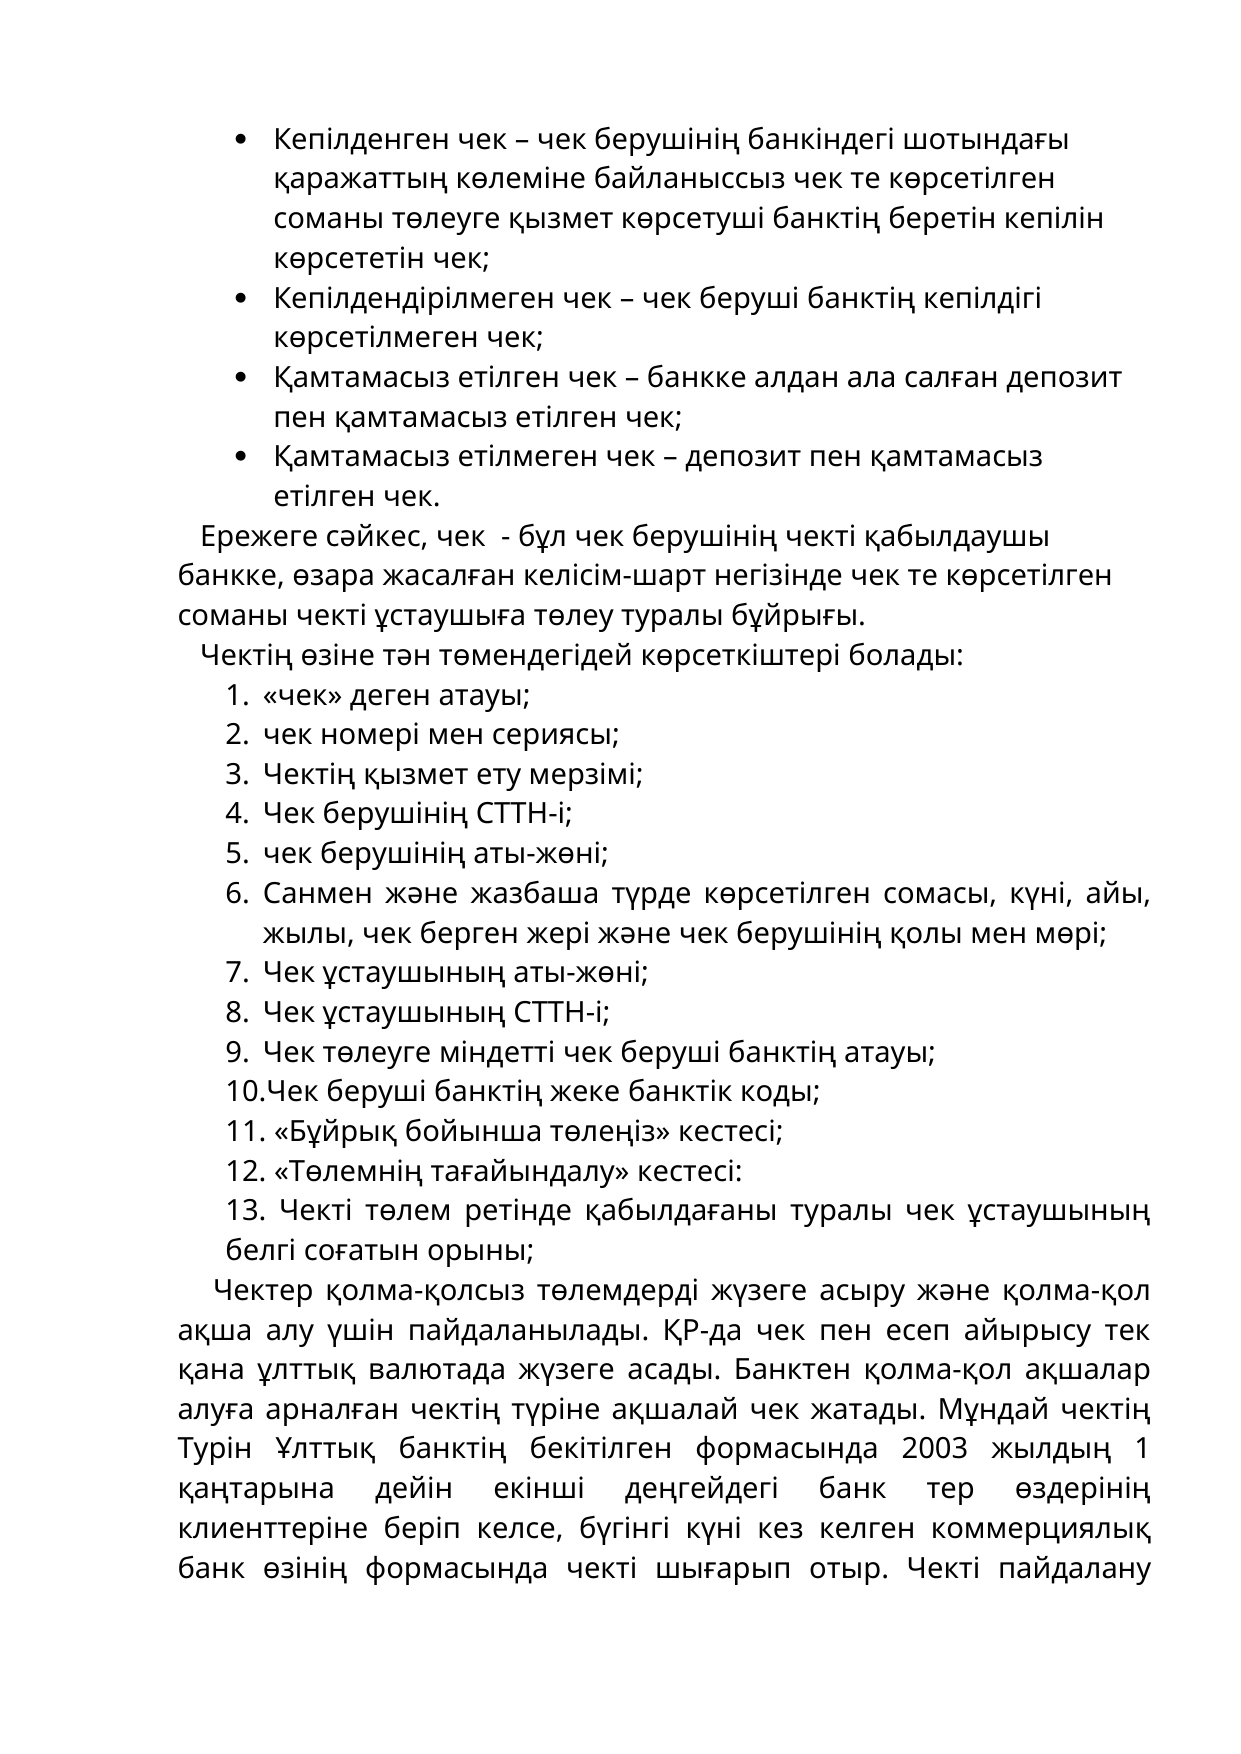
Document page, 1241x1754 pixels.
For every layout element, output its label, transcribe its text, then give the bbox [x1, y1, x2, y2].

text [177, 1269, 1152, 1587]
list Чек берушінің СТТН-і; [225, 793, 1152, 832]
list Чек ұстаушының СТТН-і; [225, 991, 1152, 1031]
list Қамтамасыз етілген чек – банкке алдан ала салған депозит пен қамтамасыз етілген чек; [236, 356, 1152, 436]
text 12. «Төлемнің тағайындалу» кестесі: [225, 1150, 1152, 1190]
list «чек» деген атауы; [225, 674, 1152, 713]
list Чек төлеуге міндетті чек беруші банктің атауы; [225, 1031, 1152, 1071]
list чек берушінің аты-жөні; [225, 832, 1152, 872]
list Кепілденген чек – чек берушінің банкіндегі шотындағы қаражаттың көлеміне байланыссыз чек те көрсетілген соманы төлеуге қызмет көрсетуші банктің беретін кепілін көрсететін чек; [236, 118, 1152, 277]
list Қамтамасыз етілмеген чек – депозит пен қамтамасыз етілген чек. [236, 436, 1152, 515]
text Чектің өзіне тән төмендегідей көрсеткіштері болады: [177, 634, 1152, 674]
list Чек ұстаушының аты-жөні; [225, 952, 1152, 991]
text Ережеге сәйкес, чек - бұл чек берушінің чекті қабылдаушы банкке, өзара жасалған келісім-шарт негізінде чек те көрсетілген соманы чекті ұстаушыға төлеу туралы бұйрығы. [177, 515, 1152, 634]
text 11. «Бұйрық бойынша төлеңіз» кестесі; [225, 1110, 1152, 1150]
list Кепілдендірілмеген чек – чек беруші банктің кепілдігі көрсетілмеген чек; [236, 277, 1152, 356]
list Чектің қызмет ету мерзімі; [225, 753, 1152, 793]
text 10.Чек беруші банктің жеке банктік коды; [225, 1071, 1152, 1110]
list Санмен және жазбаша түрде көрсетілген сомасы, күні, айы, жылы, чек берген жері және чек берушінің қолы мен мөрі; [225, 872, 1152, 952]
text 13. Чекті төлем ретінде қабылдағаны туралы чек ұстаушының белгі соғатын орыны; [225, 1190, 1152, 1269]
list чек номері мен сериясы; [225, 713, 1152, 753]
